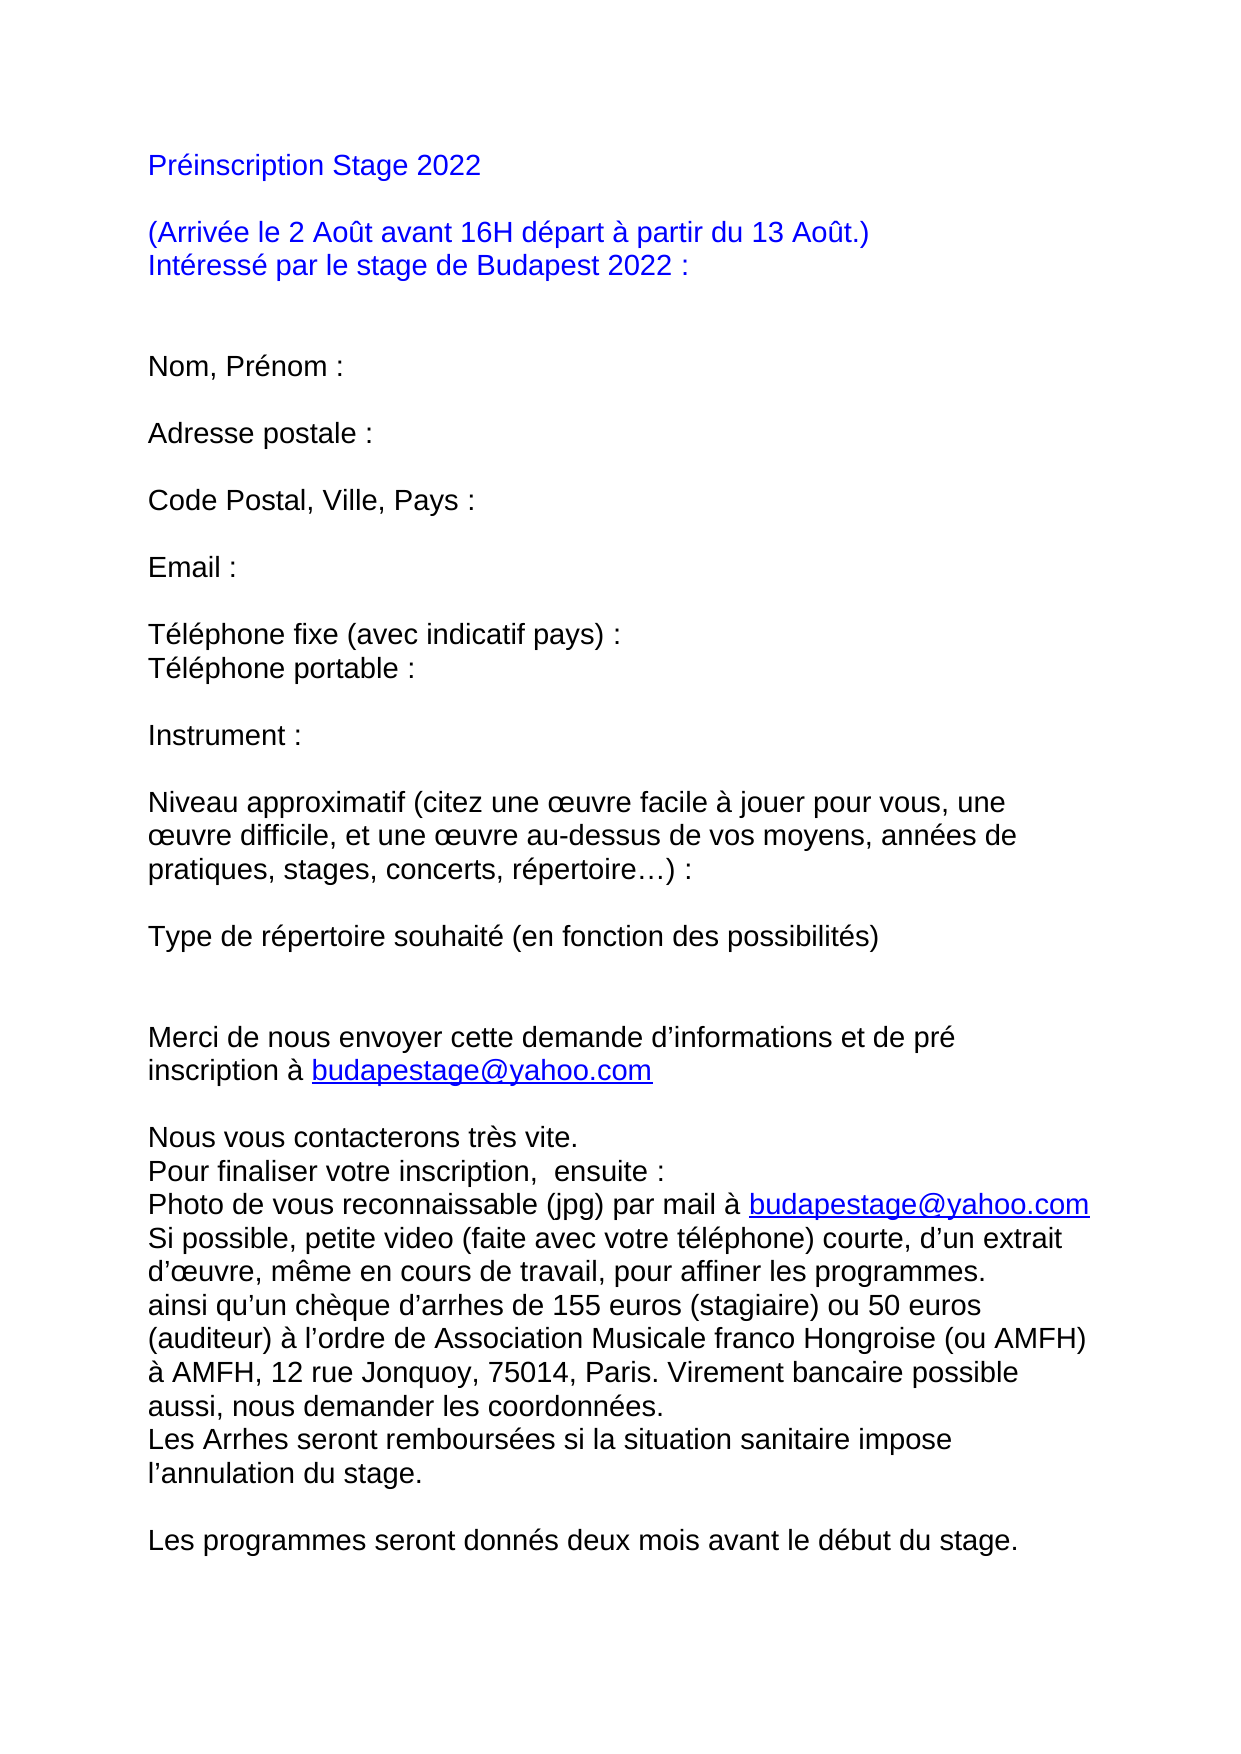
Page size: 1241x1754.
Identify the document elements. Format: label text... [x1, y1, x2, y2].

text Préinscription Stage 2022 [148, 148, 1093, 181]
text Instrument : [148, 718, 1093, 751]
text (Arrivée le 2 Août avant 16H départ à partir du 13 Août.) [148, 215, 1093, 248]
text Intéressé par le stage de Budapest 2022 : [148, 248, 1093, 282]
text Photo de vous reconnaissable (jpg) par mail à budapestage@yahoo.com [148, 1187, 1093, 1221]
text Téléphone fixe (avec indicatif pays) : [148, 617, 1093, 651]
text Téléphone portable : [148, 651, 1093, 684]
text Type de répertoire souhaité (en fonction des possibilités) [148, 919, 1093, 953]
text Adresse postale : [148, 416, 1093, 449]
text Nous vous contacterons très vite. [148, 1120, 1093, 1154]
text Niveau approximatif (citez une œuvre facile à jouer pour vous, une œuvre difficile, et une œuvre au-dessus de vos moyens, années de pratiques, stages, concerts, répertoire…) : [148, 785, 1093, 886]
text Nom, Prénom : [148, 349, 1093, 382]
text Code Postal, Ville, Pays : [148, 483, 1093, 517]
text Les programmes seront donnés deux mois avant le début du stage. [148, 1523, 1093, 1556]
text à AMFH, 12 rue Jonquoy, 75014, Paris. Virement bancaire possible aussi, nous demander les coordonnées. [148, 1355, 1093, 1422]
text ainsi qu’un chèque d’arrhes de 155 euros (stagiaire) ou 50 euros (auditeur) à l’ordre de Association Musicale franco Hongroise (ou AMFH) [148, 1288, 1093, 1355]
text Si possible, petite video (faite avec votre téléphone) courte, d’un extrait d’œuvre, même en cours de travail, pour affiner les programmes. [148, 1221, 1093, 1288]
text Merci de nous envoyer cette demande d’informations et de pré inscription à budapestage@yahoo.com [148, 1020, 1093, 1087]
text Email : [148, 550, 1093, 584]
text Les Arrhes seront remboursées si la situation sanitaire impose l’annulation du stage. [148, 1422, 1093, 1489]
text Pour finaliser votre inscription, ensuite : [148, 1154, 1093, 1187]
